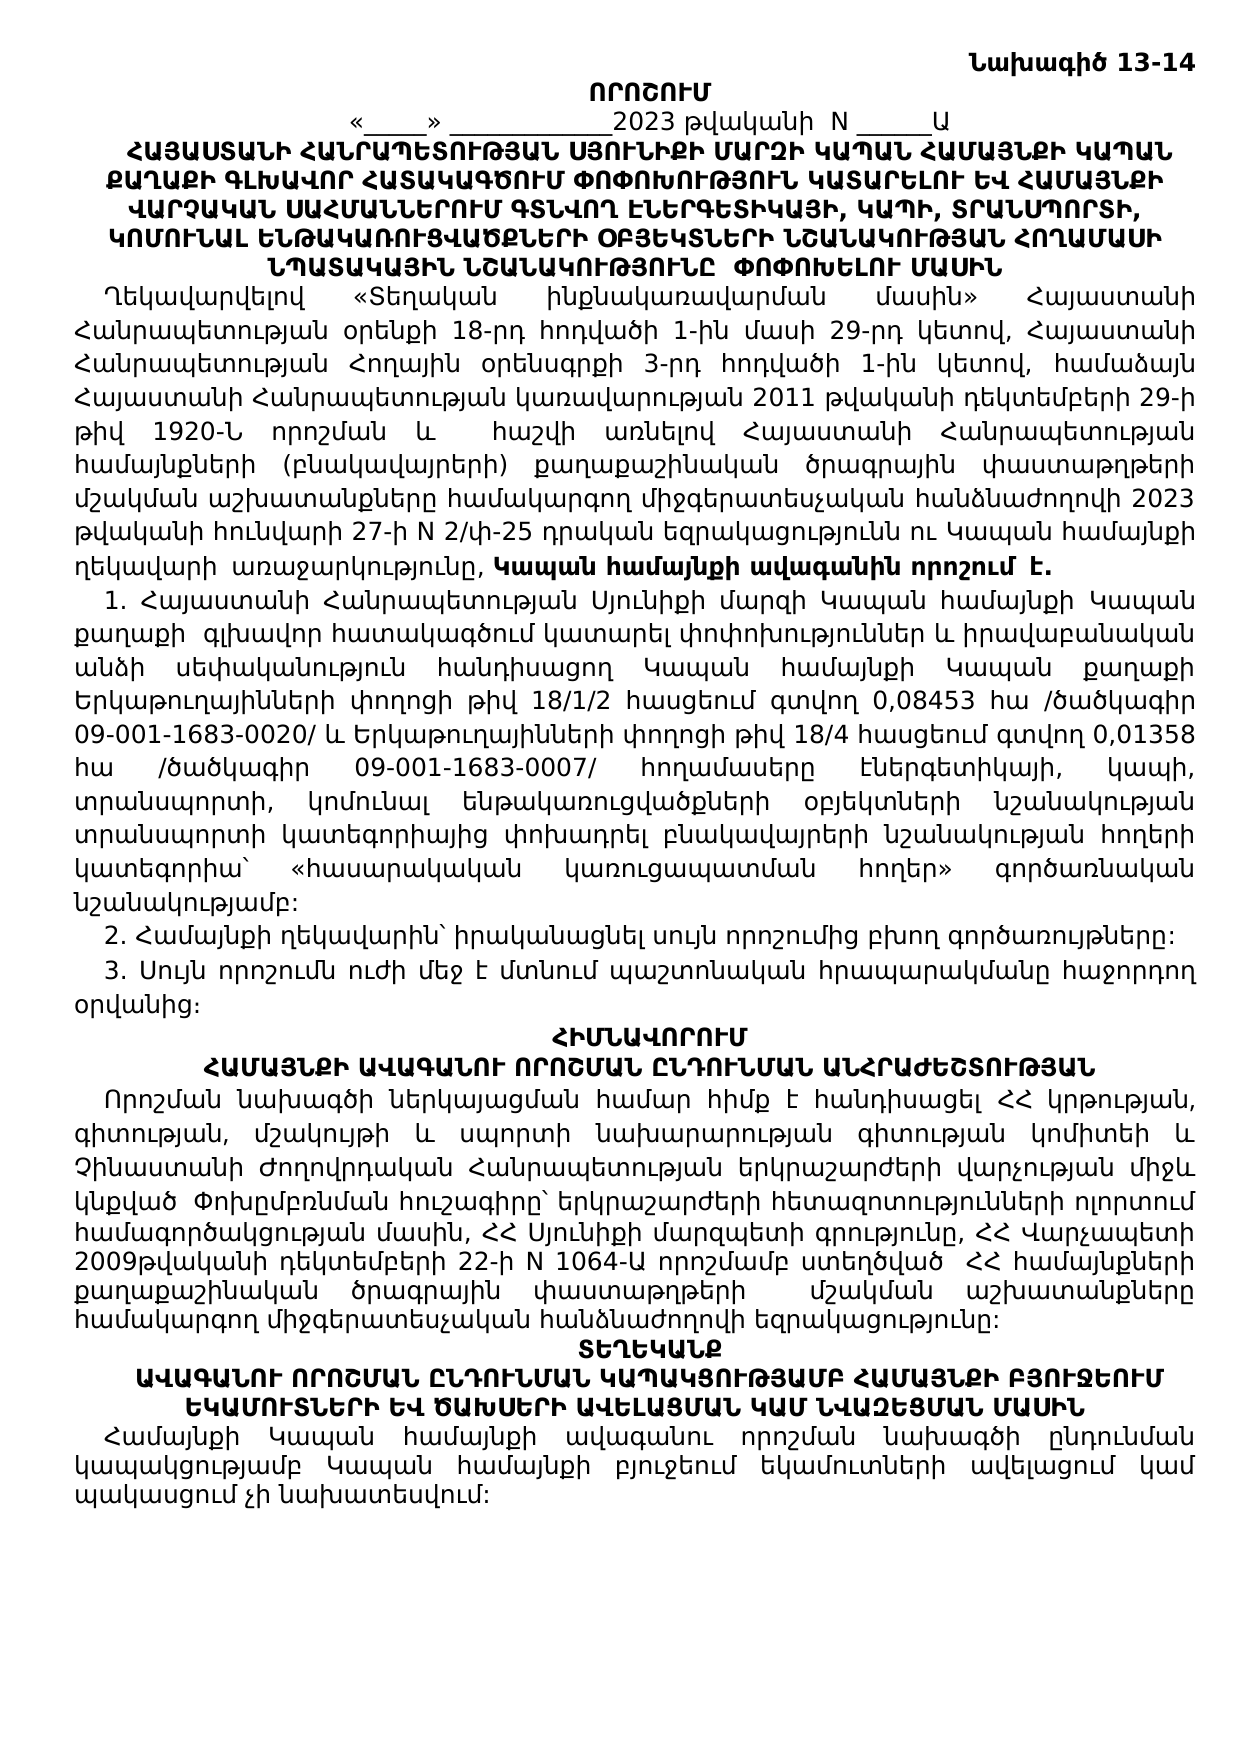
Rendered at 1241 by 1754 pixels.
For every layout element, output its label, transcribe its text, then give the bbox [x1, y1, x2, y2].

text ՀԱՄԱՅՆՔԻ ԱՎԱԳԱՆՈՒ ՈՐՈՇՄԱՆ ԸՆԴՈՒՆՄԱՆ ԱՆՀՐԱԺԵՇՏՈՒԹՅԱՆ [74, 1053, 1196, 1082]
text «_____» _____________2023 թվականի N ______Ա [74, 108, 1196, 137]
text Ղեկավարվելով «Տեղական ինքնակառավարման մասին» Հայաստանի Հանրապետության օրենքի 18-րդ հոդվածի 1-ին մասի 29-րդ կետով, Հայաստանի Հանրապետության Հողային օրենսգրքի 3-րդ հոդվածի 1-ին կետով, համաձայն Հայաստանի Հանրապետության կառավարության 2011 թվականի դեկտեմբերի 29-ի թիվ 1920-Ն որոշման և հաշվի առնելով Հայաստանի Հանրապետության համայնքների (բնակավայրերի) քաղաքաշինական ծրագրային փաստաթղթերի մշակման աշխատանքները համակարգող միջգերատեսչական հանձնաժողովի 2023 թվականի հունվարի 27-ի N 2/փ-25 դրական եզրակացությունն ու Կապան համայնքի ղեկավարի առաջարկությունը, Կապան համայնքի ավագանին որոշում է. [74, 283, 1196, 581]
text Համայնքի Կապան համայնքի ավագանու որոշման նախագծի ընդունման կապակցությամբ Կապան համայնքի բյուջեում եկամուտների ավելացում կամ պակասցում չի նախատեսվում: [74, 1422, 1196, 1510]
text ՀԱՅԱՍՏԱՆԻ ՀԱՆՐԱՊԵՏՈՒԹՅԱՆ ՍՅՈՒՆԻՔԻ ՄԱՐԶԻ ԿԱՊԱՆ ՀԱՄԱՅՆՔԻ ԿԱՊԱՆ ՔԱՂԱՔԻ ԳԼԽԱՎՈՐ ՀԱՏԱԿԱԳԾՈՒՄ ՓՈՓՈԽՈՒԹՅՈՒՆ ԿԱՏԱՐԵԼՈՒ ԵՎ ՀԱՄԱՅՆՔԻ ՎԱՐՉԱԿԱՆ ՍԱՀՄԱՆՆԵՐՈՒՄ ԳՏՆՎՈՂ ԷՆԵՐԳԵՏԻԿԱՅԻ, ԿԱՊԻ, ՏՐԱՆՍՊՈՐՏԻ, ԿՈՄՈՒՆԱԼ ԵՆԹԱԿԱՌՈՒՑՎԱԾՔՆԵՐԻ ՕԲՅԵԿՏՆԵՐԻ ՆՇԱՆԱԿՈՒԹՅԱՆ ՀՈՂԱՄԱՍԻ ՆՊԱՏԱԿԱՅԻՆ ՆՇԱՆԱԿՈՒԹՅՈՒՆԸ ՓՈՓՈԽԵԼՈՒ ՄԱՍԻՆ [74, 137, 1196, 283]
text 1. Հայաստանի Հանրապետության Սյունիքի մարզի Կապան համայնքի Կապան քաղաքի գլխավոր հատակագծում կատարել փոփոխություններ և իրավաբանական անձի սեփականություն հանդիսացող Կապան համայնքի Կապան քաղաքի Երկաթուղայինների փողոցի թիվ 18/1/2 հասցեում գտվող 0,08453 հա /ծածկագիր 09-001-1683-0020/ և Երկաթուղայինների փողոցի թիվ 18/4 հասցեում գտվող 0,01358 հա /ծածկագիր 09-001-1683-0007/ հողամասերը էներգետիկայի, կապի, տրանսպորտի, կոմունալ ենթակառուցվածքների օբյեկտների նշանակության տրանսպորտի կատեգորիայից փոխադրել բնակավայրերի նշանակության հողերի կատեգորիա՝ «հասարակական կառուցապատման հողեր» գործառնական նշանակությամբ: [74, 586, 1196, 917]
text ԱՎԱԳԱՆՈՒ ՈՐՈՇՄԱՆ ԸՆԴՈՒՆՄԱՆ ԿԱՊԱԿՑՈՒԹՅԱՄԲ ՀԱՄԱՅՆՔԻ ԲՅՈՒՋԵՈՒՄ ԵԿԱՄՈՒՏՆԵՐԻ ԵՎ ԾԱԽՍԵՐԻ ԱՎԵԼԱՑՄԱՆ ԿԱՄ ՆՎԱԶԵՑՄԱՆ ՄԱՍԻՆ [74, 1364, 1196, 1422]
text ՏԵՂԵԿԱՆՔ [74, 1335, 1196, 1364]
text ՈՐՈՇՈՒՄ [74, 78, 1196, 108]
text Որոշման նախագծի ներկայացման համար հիմք է հանդիսացել ՀՀ կրթության, գիտության, մշակույթի և սպորտի նախարարության գիտության կոմիտեի և Չինաստանի Ժողովրդական Հանրապետության երկրաշարժերի վարչության միջև կնքված Փոխըմբռնման հուշագիրը՝ երկրաշարժերի հետազոտությունների ոլորտում համագործակցության մասին, ՀՀ Սյունիքի մարզպետի գրությունը, ՀՀ Վարչապետի 2009թվականի դեկտեմբերի 22-ի N 1064-Ա որոշմամբ ստեղծված ՀՀ համայնքների քաղաքաշինական ծրագրային փաստաթղթերի մշակման աշխատանքները համակարգող միջգերատեսչական հանձնաժողովի եզրակացությունը: [74, 1082, 1196, 1335]
text 3․ Սույն որոշումն ուժի մեջ է մտնում պաշտոնական հրապարակմանը հաջորդող օրվանից։ [74, 955, 1196, 1019]
text 2. Համայնքի ղեկավարին՝ իրականացնել սույն որոշումից բխող գործառույթները: [74, 921, 1196, 951]
text ՀԻՄՆԱՎՈՐՈՒՄ [74, 1023, 1196, 1053]
text Նախագիծ 13-14 [74, 44, 1196, 78]
